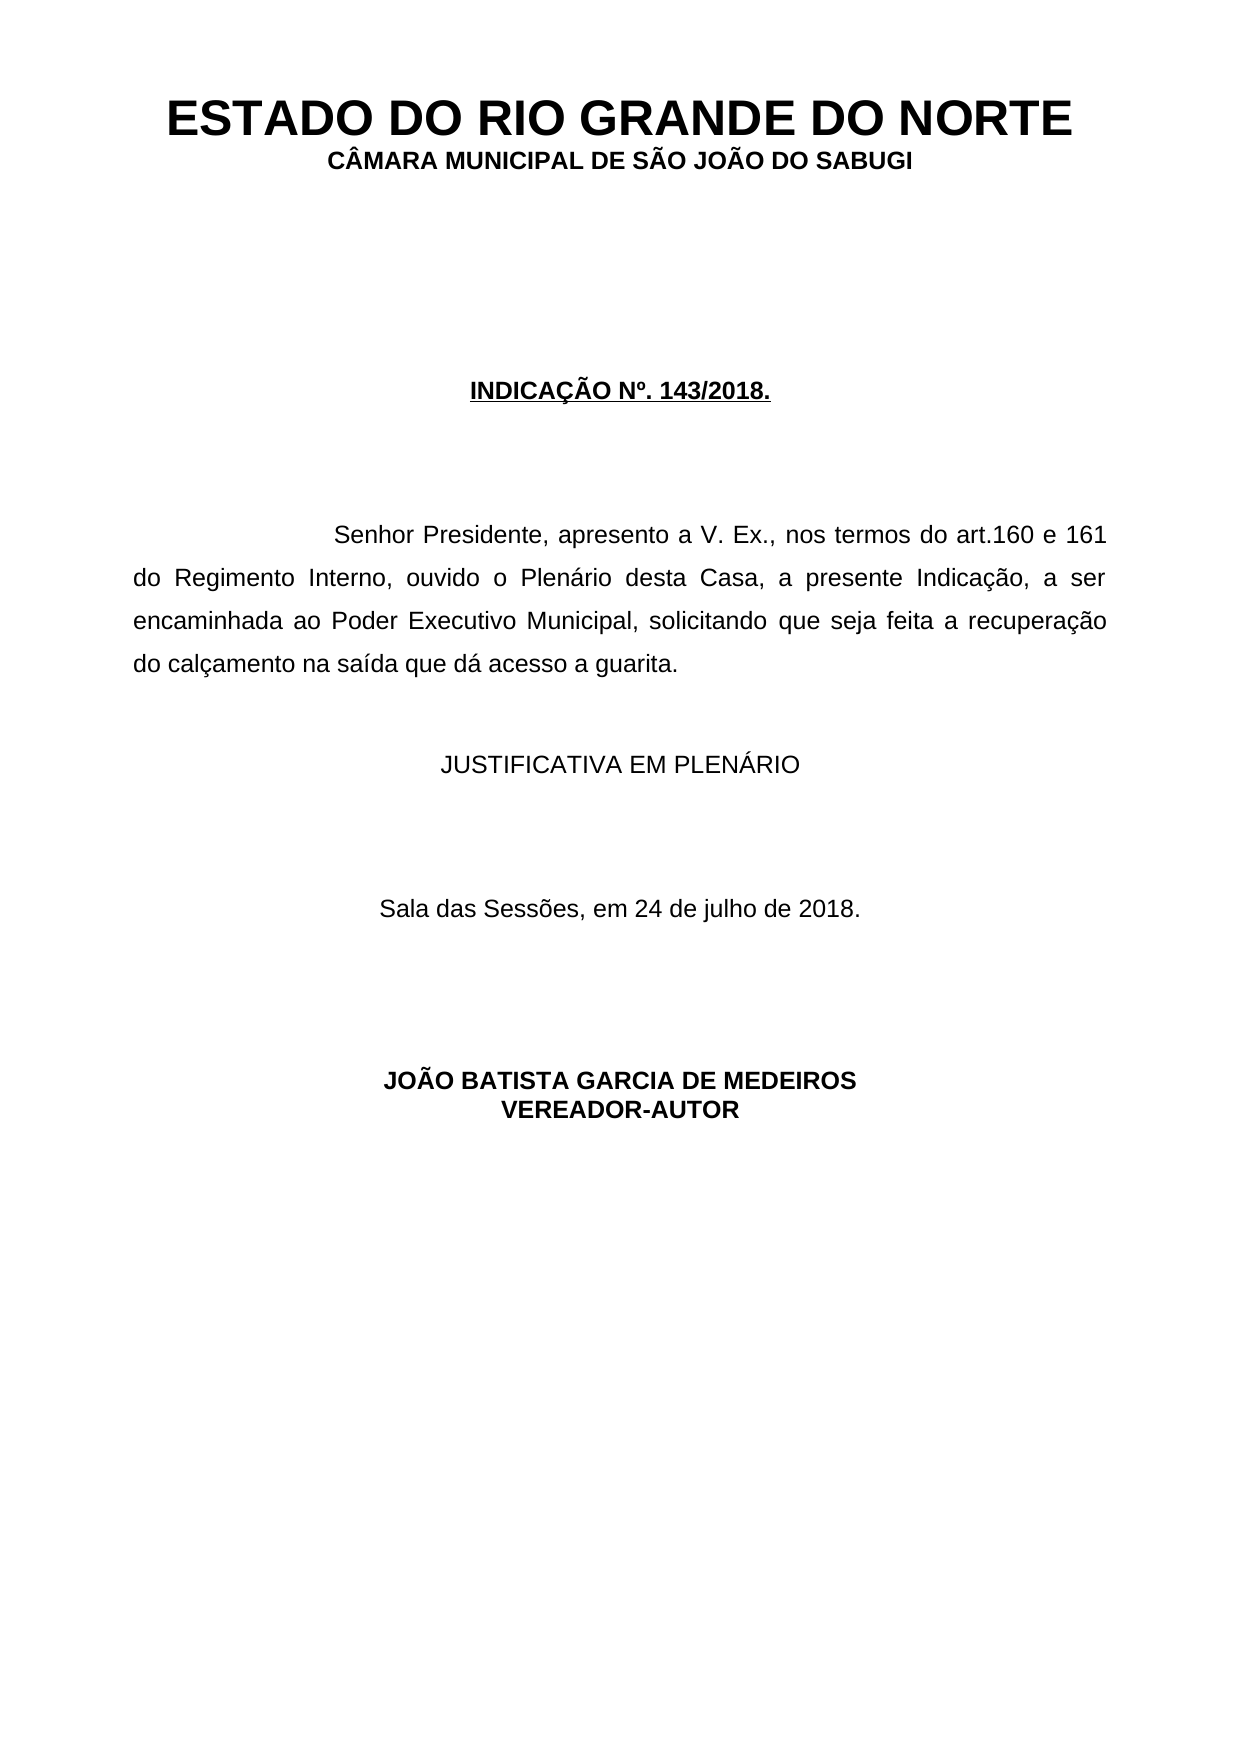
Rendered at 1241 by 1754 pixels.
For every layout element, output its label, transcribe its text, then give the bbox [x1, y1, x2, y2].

text JOÃO BATISTA GARCIA DE MEDEIROS [133, 1066, 1107, 1095]
text ESTADO DO RIO GRANDE DO NORTE [133, 89, 1107, 146]
text JUSTIFICATIVA EM PLENÁRIO [133, 750, 1107, 779]
text Sala das Sessões, em 24 de julho de 2018. [133, 894, 1107, 922]
text CÂMARA MUNICIPAL DE SÃO JOÃO DO SABUGI [133, 146, 1107, 175]
text INDICAÇÃO Nº. 143/2018. [133, 376, 1107, 405]
text VEREADOR-AUTOR [133, 1095, 1107, 1124]
text Senhor Presidente, apresento a V. Ex., nos termos do art.160 e 161 do Regimento Interno, ouvido o Plenário desta Casa, a presente Indicação, a ser encaminhada ao Poder Executivo Municipal, solicitando que seja feita a recuperação do calçamento na saída que dá acesso a guarita. [133, 520, 1107, 678]
